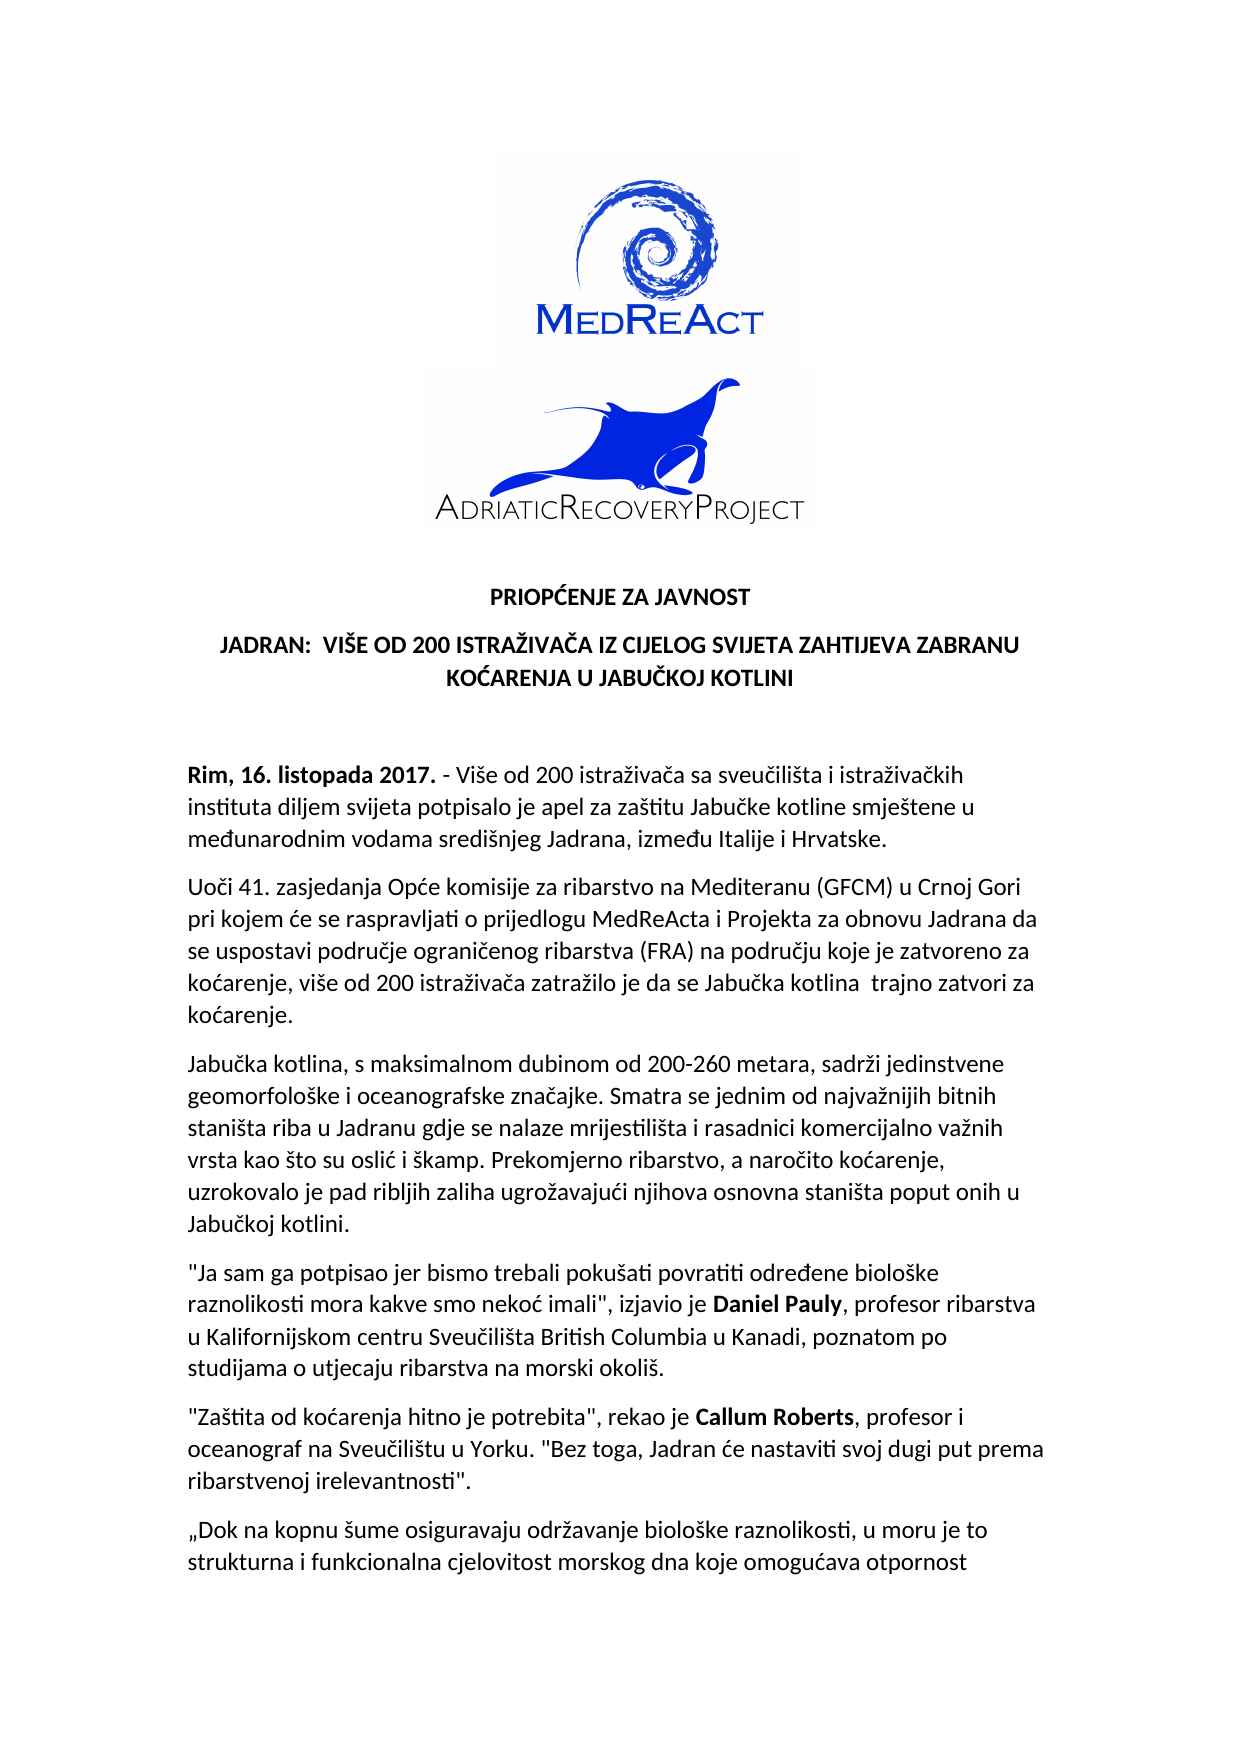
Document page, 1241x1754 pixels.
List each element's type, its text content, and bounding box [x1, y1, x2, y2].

text "Zaštita od koćarenja hitno je potrebita", rekao je Callum Roberts, profesor i oceanograf na Sveučilištu u Yorku. "Bez toga, Jadran će nastaviti svoj dugi put prema ribarstvenoj irelevantnosti". [187, 1401, 1053, 1496]
picture [419, 150, 821, 533]
text JADRAN: VIŠE OD 200 ISTRAŽIVAČA IZ CIJELOG SVIJETA ZAHTIJEVA ZABRANU KOĆARENJA U JABUČKOJ KOTLINI [187, 630, 1053, 692]
text PRIOPĆENJE ZA JAVNOST [187, 581, 1053, 612]
text Rim, 16. listopada 2017. - Više od 200 istraživača sa sveučilišta i istraživačkih instituta diljem svijeta potpisalo je apel za zaštitu Jabučke kotline smještene u međunarodnim vodama središnjeg Jadrana, između Italije i Hrvatske. [187, 759, 1053, 853]
text "Ja sam ga potpisao jer bismo trebali pokušati povratiti određene biološke raznolikosti mora kakve smo nekoć imali", izjavio je Daniel Pauly, profesor ribarstva u Kalifornijskom centru Sveučilišta British Columbia u Kanadi, poznatom po studijama o utjecaju ribarstva na morski okoliš. [187, 1257, 1053, 1383]
text Jabučka kotlina, s maksimalnom dubinom od 200-260 metara, sadrži jedinstvene geomorfološke i oceanografske značajke. Smatra se jednim od najvažnijih bitnih staništa riba u Jadranu gdje se nalaze mrijestilišta i rasadnici komercijalno važnih vrsta kao što su oslić i škamp. Prekomjerno ribarstvo, a naročito koćarenje, uzrokovalo je pad ribljih zaliha ugrožavajući njihova osnovna staništa poput onih u Jabučkoj kotlini. [187, 1048, 1053, 1238]
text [187, 1514, 1053, 1576]
text Uoči 41. zasjedanja Opće komisije za ribarstvo na Mediteranu (GFCM) u Crnoj Gori pri kojem će se raspravljati o prijedlogu MedReActa i Projekta za obnovu Jadrana da se uspostavi područje ograničenog ribarstva (FRA) na području koje je zatvoreno za koćarenje, više od 200 istraživača zatražilo je da se Jabučka kotlina trajno zatvori za koćarenje. [187, 872, 1053, 1030]
